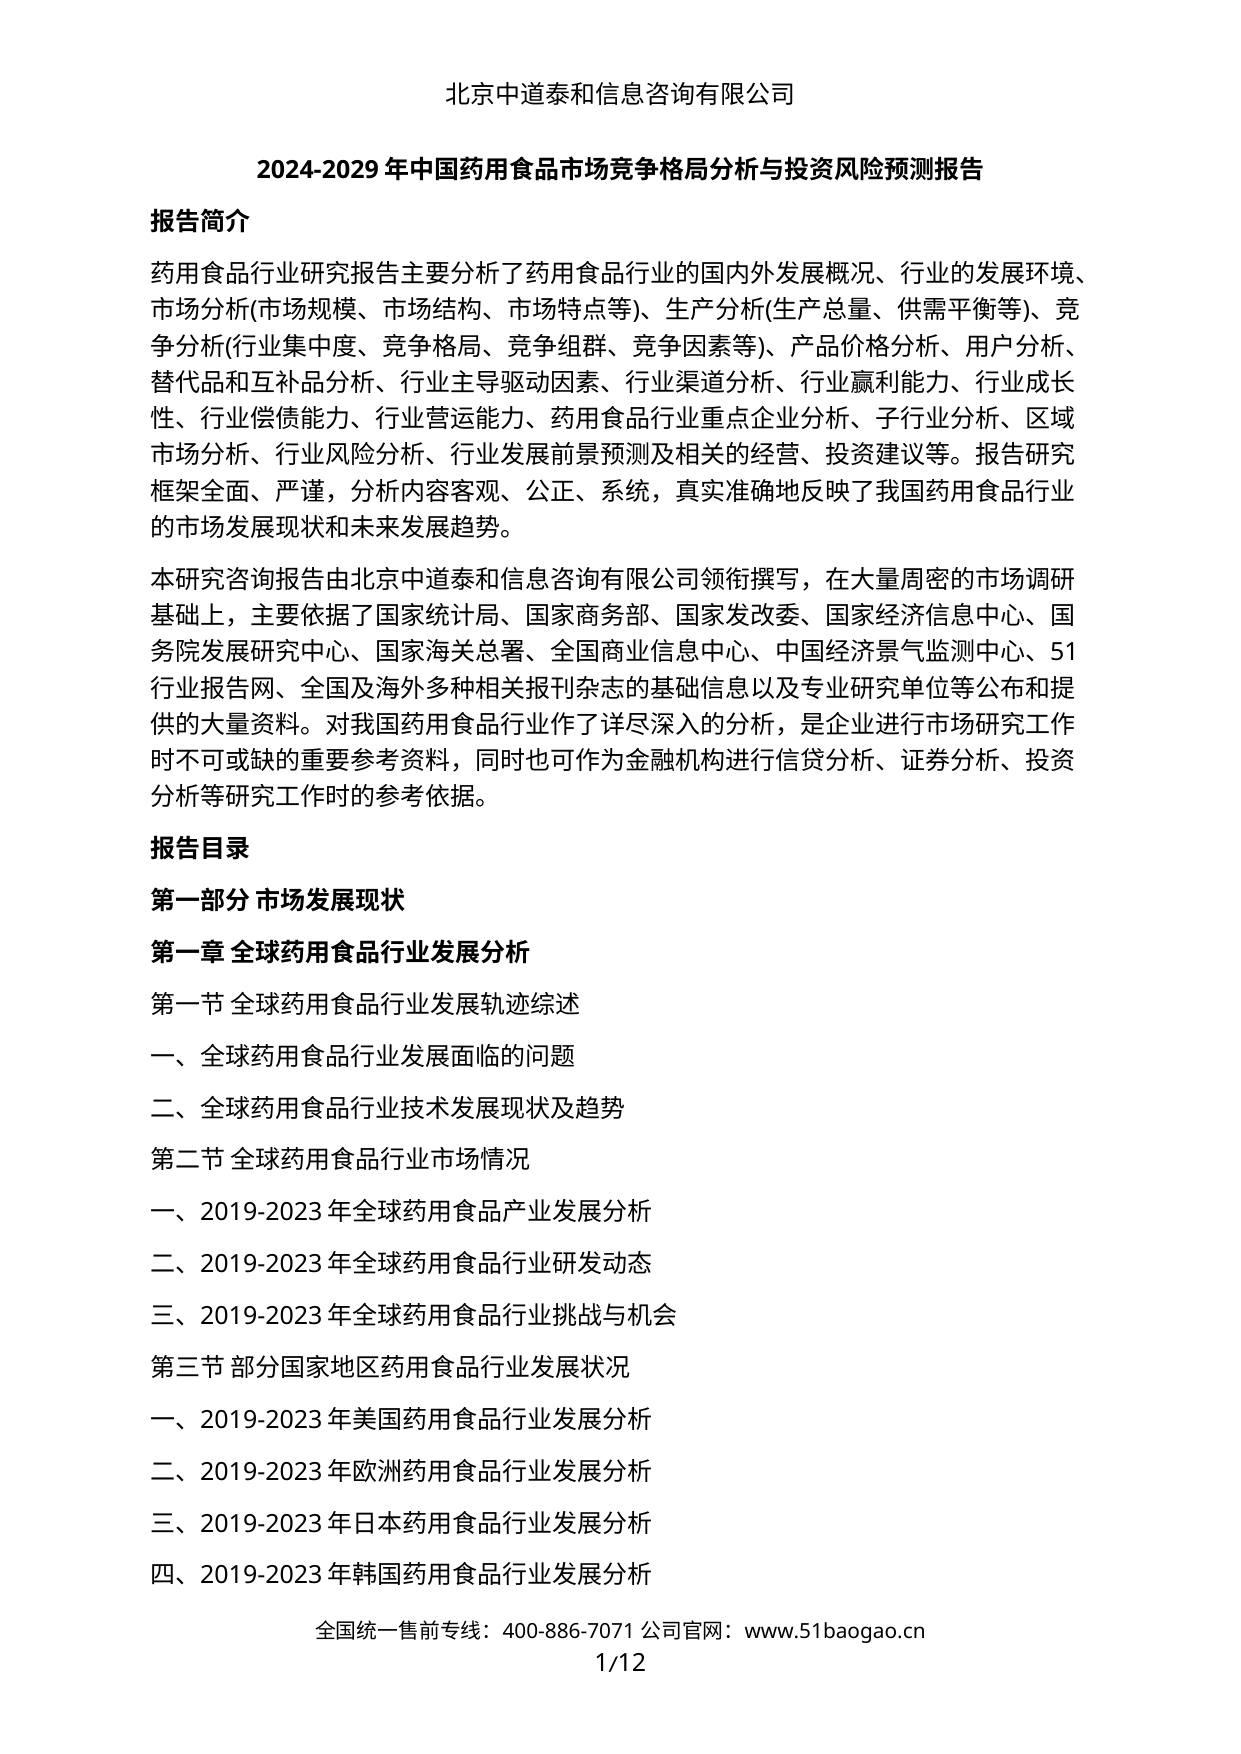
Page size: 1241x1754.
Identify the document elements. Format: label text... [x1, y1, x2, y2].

text 二、全球药用食品行业技术发展现状及趋势 [150, 1088, 1090, 1124]
text 一、2019-2023年美国药用食品行业发展分析 [150, 1399, 1090, 1436]
text 第一节 全球药用食品行业发展轨迹综述 [150, 984, 1090, 1021]
text 四、2019-2023年韩国药用食品行业发展分析 [150, 1555, 1090, 1591]
text 报告目录 [150, 829, 1090, 865]
text 第三节 部分国家地区药用食品行业发展状况 [150, 1347, 1090, 1384]
text 第一章 全球药用食品行业发展分析 [150, 932, 1090, 969]
text 2024-2029年中国药用食品市场竞争格局分析与投资风险预测报告 [150, 150, 1090, 186]
text 二、2019-2023年欧洲药用食品行业发展分析 [150, 1451, 1090, 1487]
text 第二节 全球药用食品行业市场情况 [150, 1140, 1090, 1176]
text 三、2019-2023年日本药用食品行业发展分析 [150, 1503, 1090, 1539]
text 一、全球药用食品行业发展面临的问题 [150, 1036, 1090, 1072]
text 本研究咨询报告由北京中道泰和信息咨询有限公司领衔撰写，在大量周密的市场调研基础上，主要依据了国家统计局、国家商务部、国家发改委、国家经济信息中心、国务院发展研究中心、国家海关总署、全国商业信息中心、中国经济景气监测中心、51行业报告网、全国及海外多种相关报刊杂志的基础信息以及专业研究单位等公布和提供的大量资料。对我国药用食品行业作了详尽深入的分析，是企业进行市场研究工作时不可或缺的重要参考资料，同时也可作为金融机构进行信贷分析、证券分析、投资分析等研究工作时的参考依据。 [150, 559, 1090, 813]
text 药用食品行业研究报告主要分析了药用食品行业的国内外发展概况、行业的发展环境、市场分析(市场规模、市场结构、市场特点等)、生产分析(生产总量、供需平衡等)、竞争分析(行业集中度、竞争格局、竞争组群、竞争因素等)、产品价格分析、用户分析、替代品和互补品分析、行业主导驱动因素、行业渠道分析、行业赢利能力、行业成长性、行业偿债能力、行业营运能力、药用食品行业重点企业分析、子行业分析、区域市场分析、行业风险分析、行业发展前景预测及相关的经营、投资建议等。报告研究框架全面、严谨，分析内容客观、公正、系统，真实准确地反映了我国药用食品行业的市场发展现状和未来发展趋势。 [150, 254, 1090, 544]
text 二、2019-2023年全球药用食品行业研发动态 [150, 1244, 1090, 1280]
text 报告简介 [150, 202, 1090, 238]
text 一、2019-2023年全球药用食品产业发展分析 [150, 1192, 1090, 1228]
text 第一部分 市场发展现状 [150, 881, 1090, 917]
text 三、2019-2023年全球药用食品行业挑战与机会 [150, 1296, 1090, 1332]
